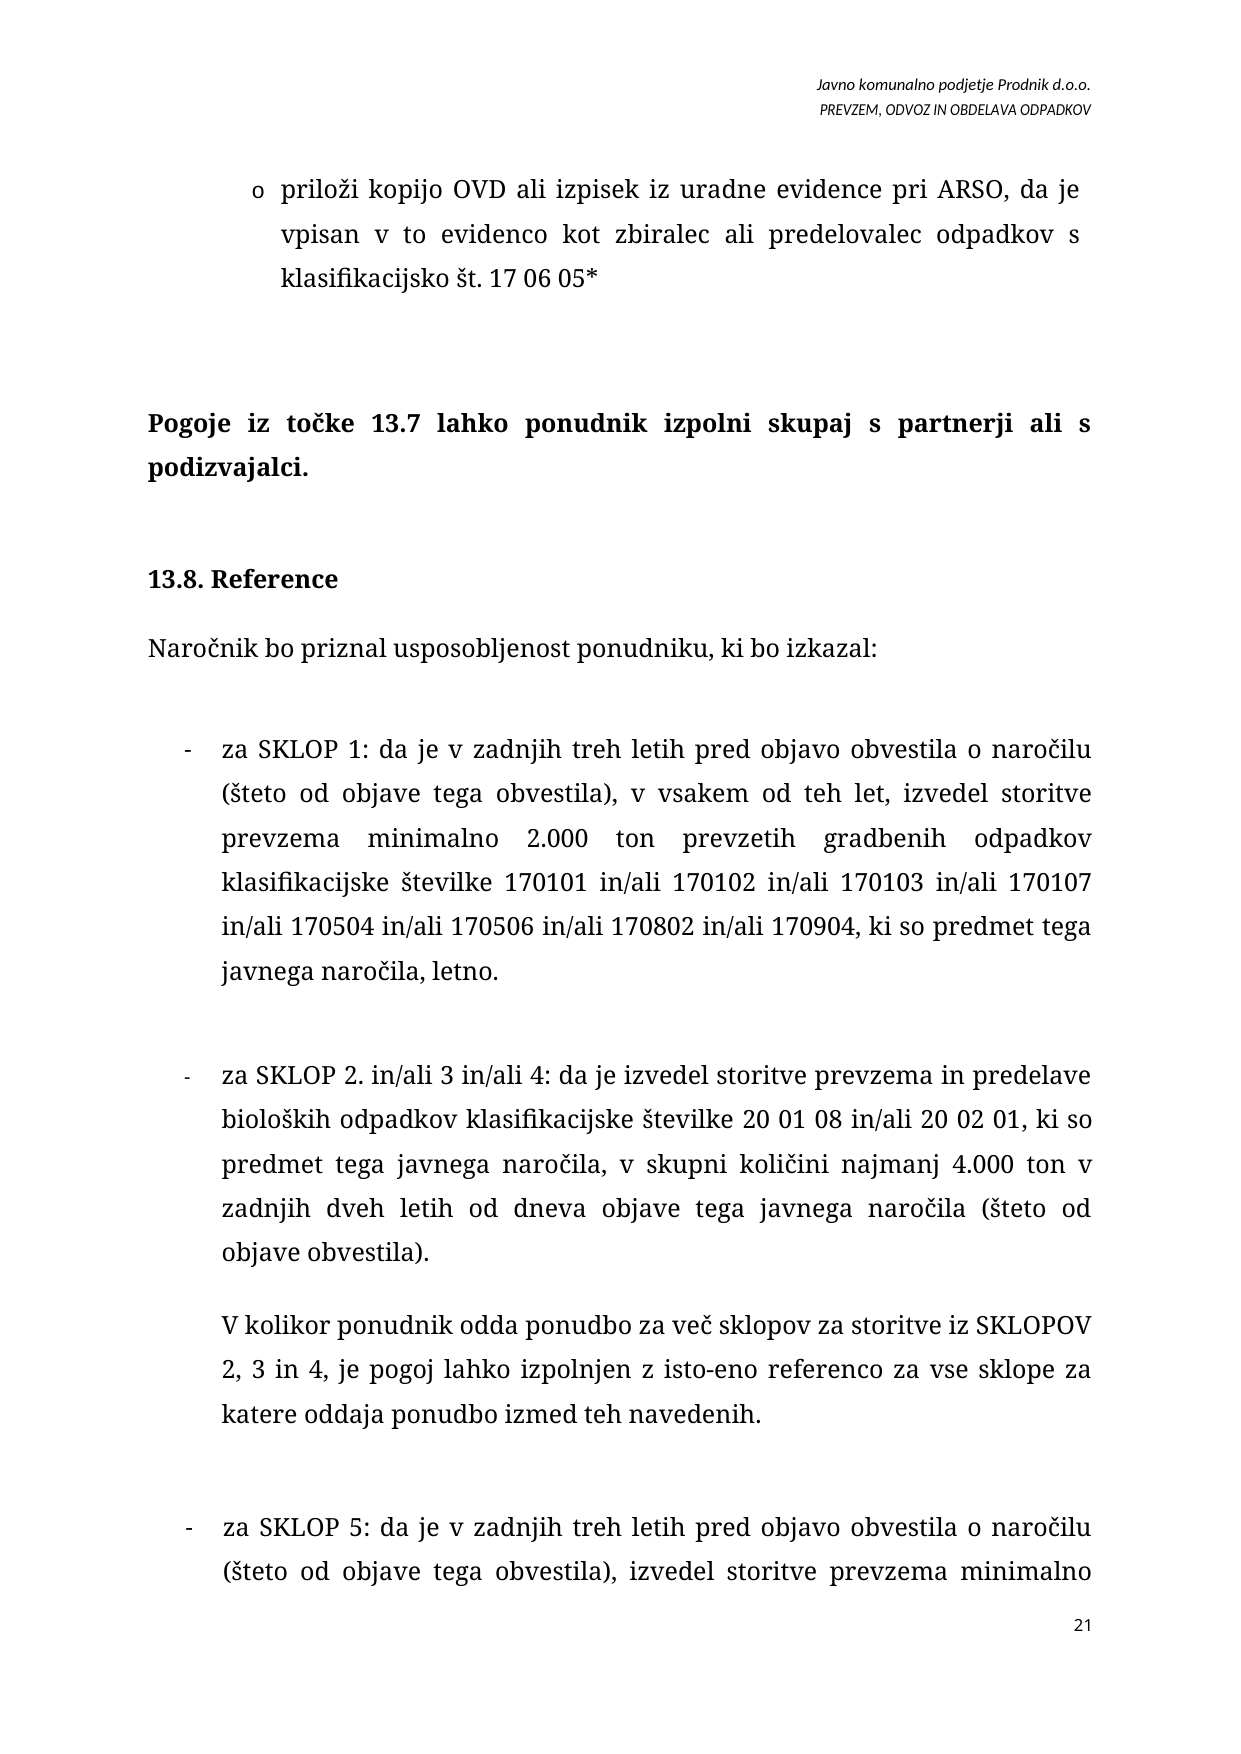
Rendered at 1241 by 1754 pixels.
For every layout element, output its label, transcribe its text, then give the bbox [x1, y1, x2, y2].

list priloži kopijo OVD ali izpisek iz uradne evidence pri ARSO, da je vpisan v to evidenco kot zbiralec ali predelovalec odpadkov s klasifikacijsko št. 17 06 05* [251, 172, 1081, 294]
list V kolikor ponudnik odda ponudbo za več sklopov za storitve iz SKLOPOV 2, 3 in 4, je pogoj lahko izpolnjen z isto-eno referenco za vse sklope za katere oddaja ponudbo izmed teh navedenih. [221, 1308, 1093, 1430]
list za SKLOP 1: da je v zadnjih treh letih pred objavo obvestila o naročilu (šteto od objave tega obvestila), v vsakem od teh let, izvedel storitve prevzema minimalno 2.000 ton prevzetih gradbenih odpadkov klasifikacijske številke 170101 in/ali 170102 in/ali 170103 in/ali 170107 in/ali 170504 in/ali 170506 in/ali 170802 in/ali 170904, ki so predmet tega javnega naročila, letno. [184, 732, 1093, 987]
list za SKLOP 2. in/ali 3 in/ali 4: da je izvedel storitve prevzema in predelave bioloških odpadkov klasifikacijske številke 20 01 08 in/ali 20 02 01, ki so predmet tega javnega naročila, v skupni količini najmanj 4.000 ton v zadnjih dveh letih od dneva objave tega javnega naročila (šteto od objave obvestila). [184, 1058, 1093, 1269]
subtitle 13.8. Reference [148, 562, 1093, 596]
text Pogoje iz točke 13.7 lahko ponudnik izpolni skupaj s partnerji ali s podizvajalci. [148, 406, 1093, 484]
text Naročnik bo priznal usposobljenost ponudniku, ki bo izkazal: [148, 631, 1093, 665]
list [185, 1509, 1093, 1588]
